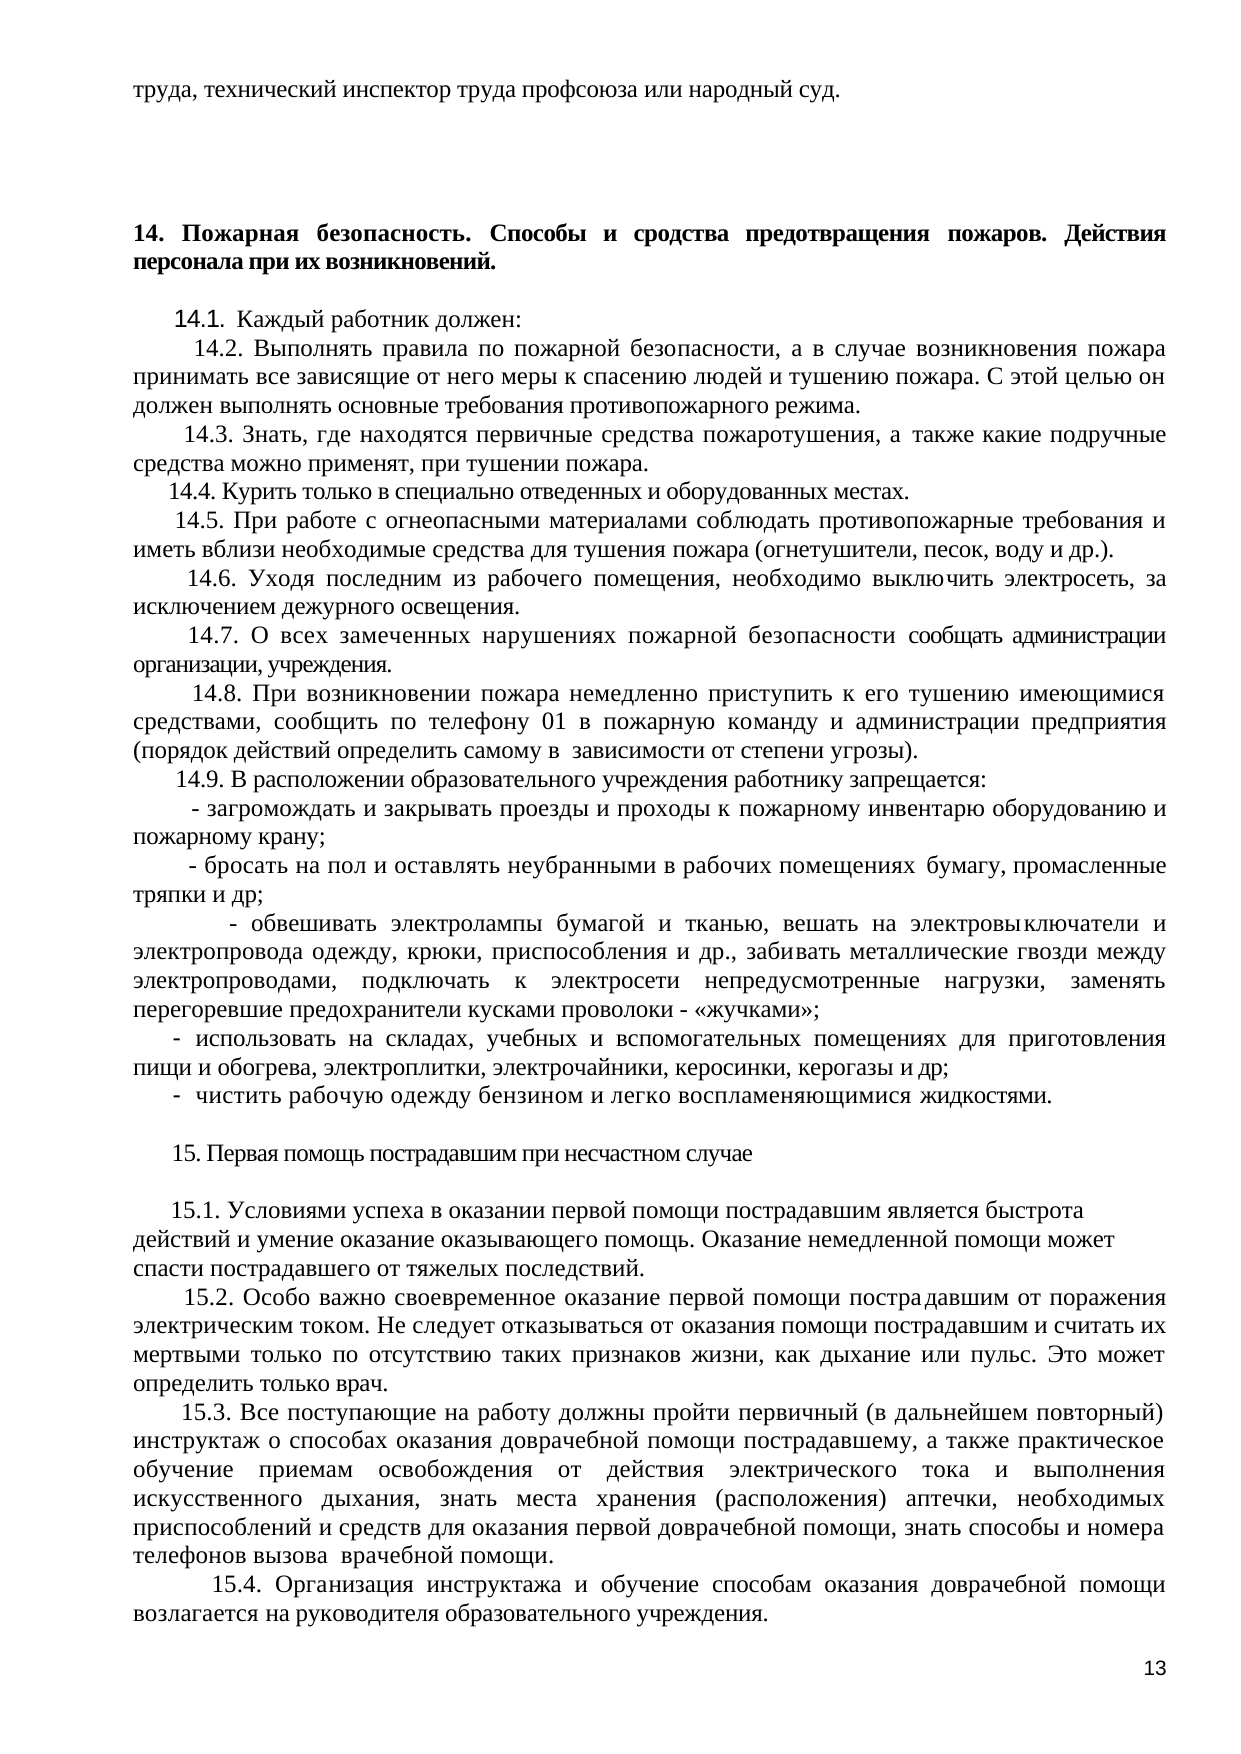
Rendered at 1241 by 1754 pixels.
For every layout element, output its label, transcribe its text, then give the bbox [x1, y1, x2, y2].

text 15.4. Организация инструктажа и обучение способам оказания доврачебной помощи возлагается на руководителя образовательного учреждения. [133, 1569, 1167, 1627]
text - обвешивать электролампы бумагой и тканью, вешать на электровыключатели и электропровода одежду, крюки, приспособления и др., забивать металлические гвозди между электропроводами, подключать к электросети непредусмотренные нагрузки, заменять перегоревшие предохранители кусками проволоки - «жучками»; [133, 908, 1167, 1023]
text 14. Пожарная безопасность. Способы и сродства предотвращения пожаров. Действия персонала при их возникновений. [133, 218, 1167, 275]
text 14.4. Курить только в специально отведенных и оборудованных местах. [133, 476, 1167, 505]
text 15.1. Условиями успеха в оказании первой помощи пострадавшим является быстрота действий и умение оказание оказывающего помощь. Оказание немедленной помощи может спасти пострадавшего от тяжелых последствий. [133, 1195, 1167, 1282]
text 14.7. О всех замеченных нарушениях пожарной безопасности сообщать администрации организации, учреждения. [120, 620, 1167, 678]
text 14.2. Выполнять правила по пожарной безопасности, а в случае возникновения пожара принимать все зависящие от него меры к спасению людей и тушению пожара. С этой целью он должен выполнять основные требования противопожарного режима. [133, 333, 1167, 419]
text - загромождать и закрывать проезды и проходы к пожарному инвентарю оборудованию и пожарному крану; [133, 793, 1167, 850]
text 14.9. В расположении образовательного учреждения работнику запрещается: [133, 764, 1167, 793]
text - бросать на пол и оставлять неубранными в рабочих помещениях бумагу, промасленные тряпки и др; [133, 850, 1167, 908]
text 15.3. Все поступающие на работу должны пройти первичный (в дальнейшем повторный) инструктаж о способах оказания доврачебной помощи пострадавшему, а также практическое обучение приемам освобождения от действия электрического тока и выполнения искусственного дыхания, знать места хранения (расположения) аптечки, необходимых приспособлений и средств для оказания первой доврачебной помощи, знать способы и номера телефонов вызова врачебной помощи. [133, 1397, 1167, 1569]
list Каждый работник должен: [133, 304, 1167, 333]
list чистить рабочую одежду бензином и легко воспламеняющимися жидкостями. [133, 1080, 1167, 1109]
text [133, 74, 1167, 103]
text 14.3. Знать, где находятся первичные средства пожаротушения, а также какие подручные средства можно применят, при тушении пожара. [133, 419, 1167, 476]
text 14.5. При работе с огнеопасными материалами соблюдать противопожарные требования и иметь вблизи необходимые средства для тушения пожара (огнетушители, песок, воду и др.). [133, 505, 1167, 563]
text 15.2. Особо важно своевременное оказание первой помощи пострадавшим от поражения электрическим током. Не следует отказываться от оказания помощи пострадавшим и считать их мертвыми только по отсутствию таких признаков жизни, как дыхание или пульс. Это может определить только врач. [133, 1282, 1167, 1397]
list использовать на складах, учебных и вспомогательных помещениях для приготовления пищи и обогрева, электроплитки, электрочайники, керосинки, керогазы и др; [133, 1023, 1167, 1080]
text 15. Первая помощь пострадавшим при несчастном случае [133, 1138, 1167, 1167]
text 14.6. Уходя последним из рабочего помещения, необходимо выключить электросеть, за исключением дежурного освещения. [120, 563, 1167, 620]
text 14.8. При возникновении пожара немедленно приступить к его тушению имеющимися средствами, сообщить по телефону 01 в пожарную команду и администрации предприятия (порядок действий определить самому в зависимости от степени угрозы). [133, 678, 1167, 764]
